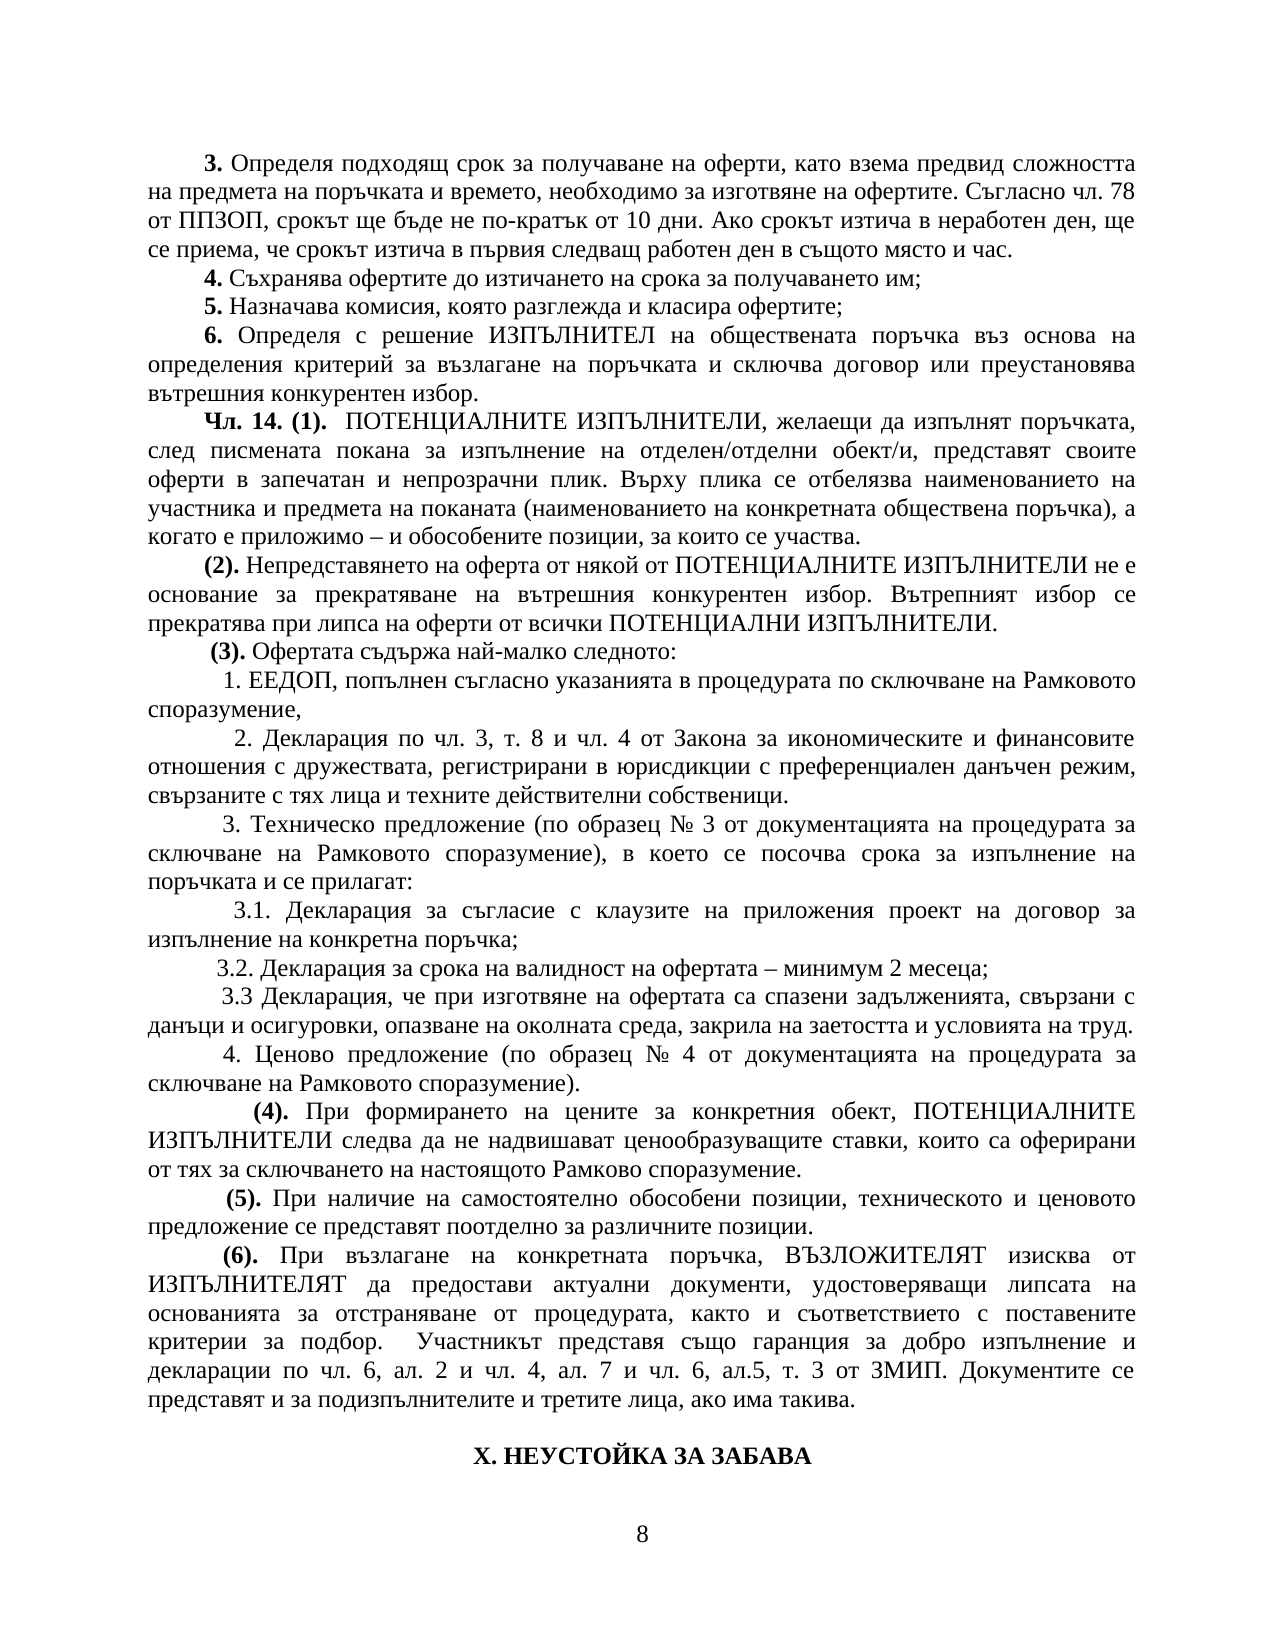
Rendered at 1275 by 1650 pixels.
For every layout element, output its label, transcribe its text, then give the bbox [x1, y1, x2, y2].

text 4. Ценово предложение (по образец № 4 от документацията на процедурата за сключване на Рамковото споразумение). [148, 1039, 1137, 1096]
text (4). При формирането на цените за конкретния обект, ПОТЕНЦИАЛНИТЕ ИЗПЪЛНИТЕЛИ следва да не надвишават ценообразуващите ставки, които са оферирани от тях за сключването на настоящото Рамково споразумение. [148, 1096, 1137, 1183]
text 2. Декларация по чл. 3, т. 8 и чл. 4 от Закона за икономическите и финансовите отношения с дружествата, регистрирани в юрисдикции с преференциален данъчен режим, свързаните с тях лица и техните действителни собственици. [148, 723, 1137, 809]
text 3. Определя подходящ срок за получаване на оферти, като взема предвид сложността на предмета на поръчката и времето, необходимо за изготвяне на офертите. Съгласно чл. 78 от ППЗОП, срокът ще бъде не по-кратък от 10 дни. Ако срокът изтича в неработен ден, ще се приема, че срокът изтича в първия следващ работен ден в същото място и час. [148, 148, 1137, 263]
text (2). Непредставянето на оферта от някой от ПОТЕНЦИАЛНИТЕ ИЗПЪЛНИТЕЛИ не е основание за прекратяване на вътрешния конкурентен избор. Вътрепният избор се прекратява при липса на оферти от всички ПОТЕНЦИАЛНИ ИЗПЪЛНИТЕЛИ. [148, 550, 1137, 636]
text (5). При наличие на самостоятелно обособени позиции, техническото и ценовото предложение се представят поотделно за различните позиции. [148, 1183, 1137, 1240]
text 4. Съхранява офертите до изтичането на срока за получаването им; [148, 263, 1137, 291]
text Х. НЕУСТОЙКА ЗА ЗАБАВА [148, 1441, 1137, 1470]
text 1. ЕЕДОП, попълнен съгласно указанията в процедурата по сключване на Рамковото споразумение, [148, 665, 1137, 723]
text 3.2. Декларация за срока на валидност на офертата – минимум 2 месеца; [148, 953, 1137, 981]
text (6). При възлагане на конкретната поръчка, ВЪЗЛОЖИТЕЛЯТ изисква от ИЗПЪЛНИТЕЛЯТ да предостави актуални документи, удостоверяващи липсата на основанията за отстраняване от процедурата, както и съответствието с поставените критерии за подбор. Участникът представя също гаранция за добро изпълнение и декларации по чл. 6, ал. 2 и чл. 4, ал. 7 и чл. 6, ал.5, т. 3 от ЗМИП. Документите се представят и за подизпълнителите и третите лица, ако има такива. [148, 1240, 1137, 1413]
text 3.3 Декларация, че при изготвяне на офертата са спазени задълженията, свързани с данъци и осигуровки, опазване на околната среда, закрила на заетостта и условията на труд. [148, 981, 1137, 1039]
text 3.1. Декларация за съгласие с клаузите на приложения проект на договор за изпълнение на конкретна поръчка; [148, 895, 1137, 953]
text 3. Техническо предложение (по образец № 3 от документацията на процедурата за сключване на Рамковото споразумение), в което се посочва срока за изпълнение на поръчката и се прилагат: [148, 809, 1137, 895]
text Чл. 14. (1). ПОТЕНЦИАЛНИТЕ ИЗПЪЛНИТЕЛИ, желаещи да изпълнят поръчката, след писмената покана за изпълнение на отделен/отделни обект/и, представят своите оферти в запечатан и непрозрачни плик. Върху плика се отбелязва наименованието на участника и предмета на поканата (наименованието на конкретната обществена поръчка), а когато е приложимо – и обособените позиции, за които се участва. [148, 406, 1137, 550]
text 6. Определя с решение ИЗПЪЛНИТЕЛ на обществената поръчка въз основа на определения критерий за възлагане на поръчката и сключва договор или преустановява вътрешния конкурентен избор. [148, 320, 1137, 406]
text 5. Назначава комисия, която разглежда и класира офертите; [148, 291, 1137, 320]
text (3). Офертата съдържа най-малко следното: [148, 636, 1137, 665]
